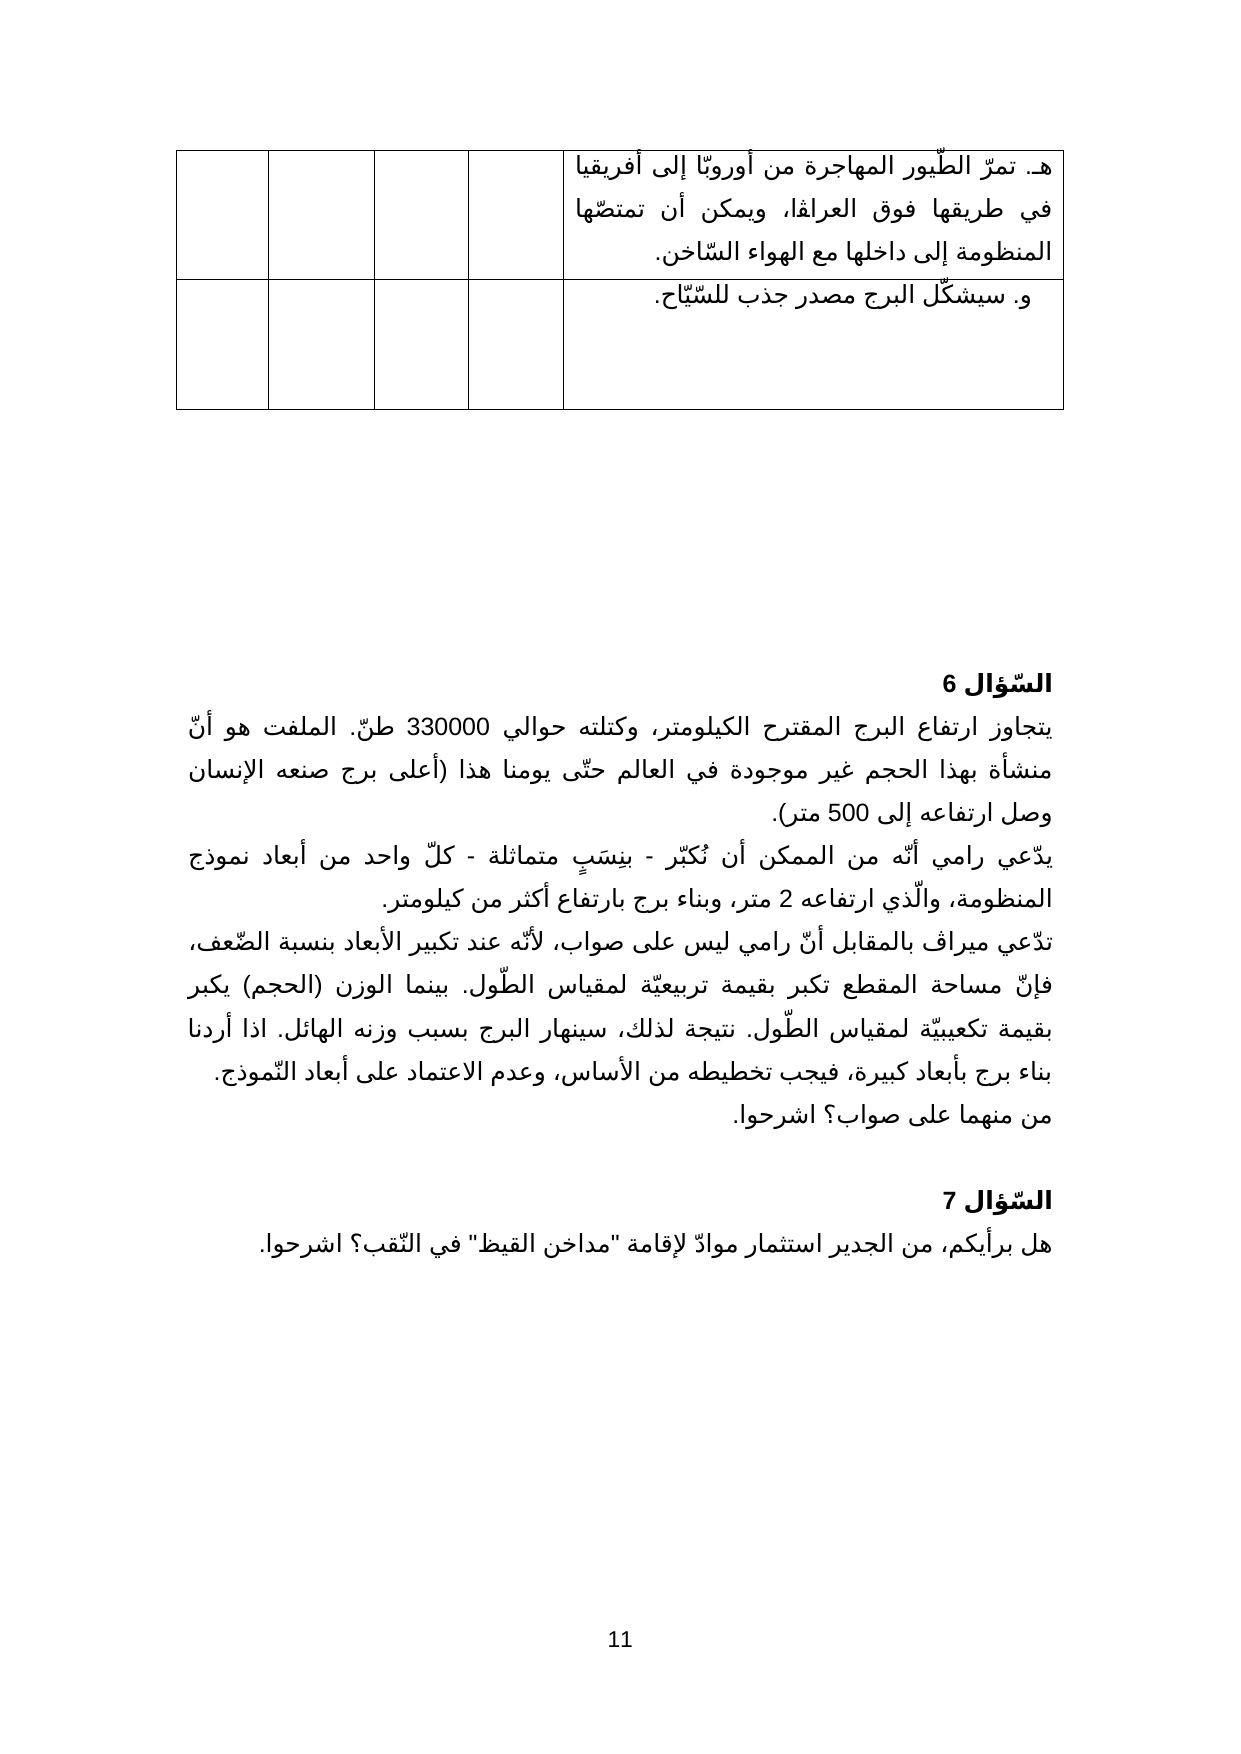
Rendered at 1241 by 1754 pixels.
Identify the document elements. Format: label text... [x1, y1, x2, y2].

table_cell [375, 151, 468, 279]
table_cell [177, 151, 268, 279]
table_cell هـ. تمرّ الطّيور المهاجرة من أوروبّا إلى أفريقيا في طريقها فوق العراﭭا، ويمكن أن تمتصّها المنظومة إلى داخلها مع الهواء السّاخن. [564, 151, 1063, 279]
text من منهما على صواب؟ اشرحوا. [187, 1100, 1053, 1128]
table_cell [469, 280, 563, 409]
text السّؤال 6 [187, 668, 1053, 697]
text يتجاوز ارتفاع البرج المقترح الكيلومتر، وكتلته حوالي 330000 طنّ. الملفت هو أنّ منشأة بهذا الحجم غير موجودة في العالم حتّى يومنا هذا (أعلى برج صنعه الإنسان وصل ارتفاعه إلى 500 متر). [187, 712, 1053, 827]
text هل برأيكم، من الجدير استثمار موادّ لإقامة "مداخن القيظ" في النّقب؟ اشرحوا. [187, 1229, 1053, 1258]
table_cell [469, 151, 563, 279]
text تدّعي ميراﭪ بالمقابل أنّ رامي ليس على صواب، لأنّه عند تكبير الأبعاد بنسبة الضّعف، فإنّ مساحة المقطع تكبر بقيمة تربيعيّة لمقياس الطّول. بينما الوزن (الحجم) يكبر بقيمة تكعيبيّة لمقياس الطّول. نتيجة لذلك، سينهار البرج بسبب وزنه الهائل. اذا أردنا بناء برج بأبعاد كبيرة، فيجب تخطيطه من الأساس، وعدم الاعتماد على أبعاد النّموذج. [187, 927, 1053, 1085]
table_cell [269, 151, 374, 279]
table_cell [269, 280, 374, 409]
table_cell [375, 280, 468, 409]
text السّؤال 7 [187, 1186, 1053, 1215]
table_cell [177, 280, 268, 409]
text يدّعي رامي أنّه من الممكن أن نُكبّر - بنِسَبٍ متماثلة - كلّ واحد من أبعاد نموذج المنظومة، والّذي ارتفاعه 2 متر، وبناء برج بارتفاع أكثر من كيلومتر. [187, 841, 1053, 913]
table_cell و. سيشكّل البرج مصدر جذب للسّيّاح. [564, 280, 1063, 409]
